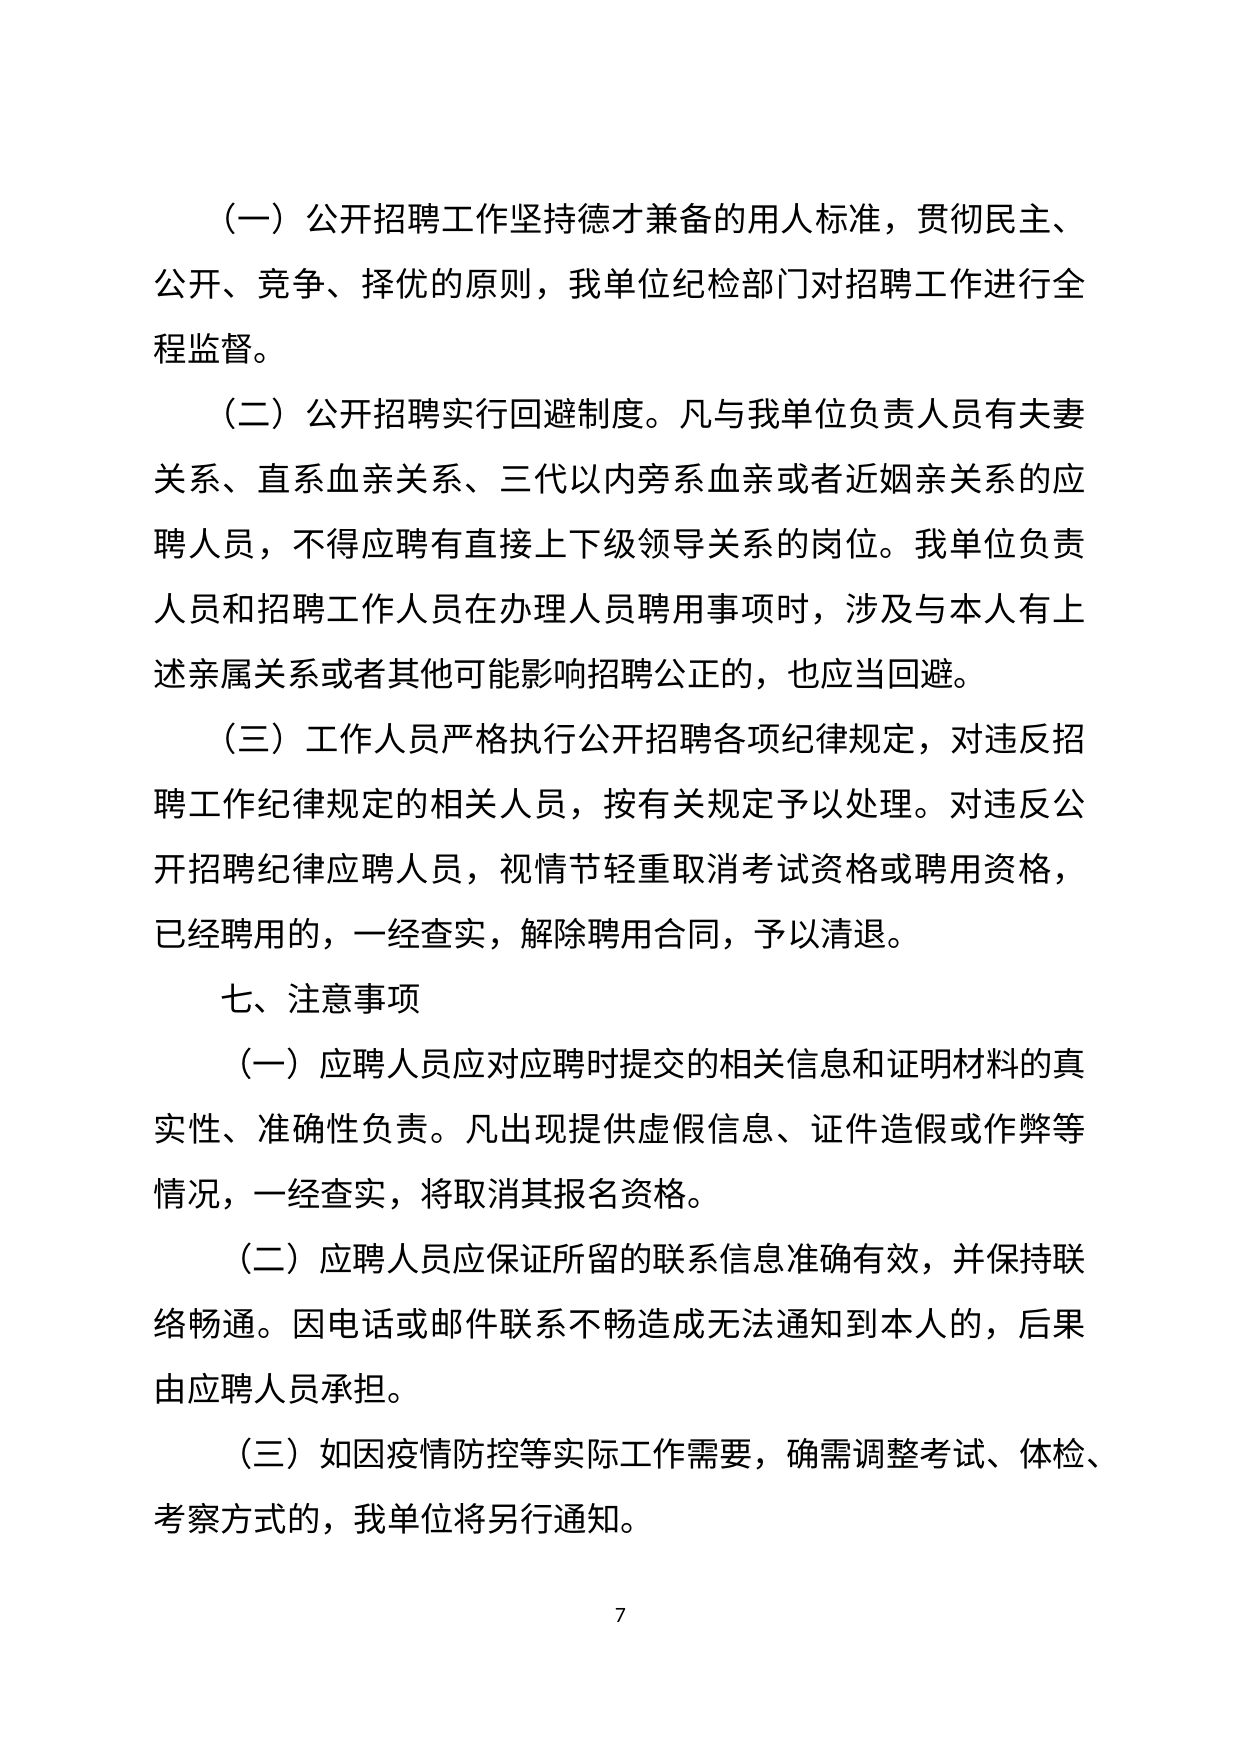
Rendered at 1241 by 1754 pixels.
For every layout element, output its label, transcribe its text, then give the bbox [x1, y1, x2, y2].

text （二）应聘人员应保证所留的联系信息准确有效，并保持联络畅通。因电话或邮件联系不畅造成无法通知到本人的，后果由应聘人员承担。 [153, 1224, 1087, 1419]
text （三）工作人员严格执行公开招聘各项纪律规定，对违反招聘工作纪律规定的相关人员，按有关规定予以处理。对违反公开招聘纪律应聘人员，视情节轻重取消考试资格或聘用资格，已经聘用的，一经查实，解除聘用合同，予以清退。 [153, 704, 1087, 964]
text （一）公开招聘工作坚持德才兼备的用人标准，贯彻民主、公开、竞争、择优的原则，我单位纪检部门对招聘工作进行全程监督。 [153, 184, 1087, 379]
text （二）公开招聘实行回避制度。凡与我单位负责人员有夫妻关系、直系血亲关系、三代以内旁系血亲或者近姻亲关系的应聘人员，不得应聘有直接上下级领导关系的岗位。我单位负责人员和招聘工作人员在办理人员聘用事项时，涉及与本人有上述亲属关系或者其他可能影响招聘公正的，也应当回避。 [153, 379, 1087, 704]
text 七、注意事项 [153, 964, 1087, 1029]
text （三）如因疫情防控等实际工作需要，确需调整考试、体检、考察方式的，我单位将另行通知。 [153, 1419, 1087, 1549]
text （一）应聘人员应对应聘时提交的相关信息和证明材料的真实性、准确性负责。凡出现提供虚假信息、证件造假或作弊等情况，一经查实，将取消其报名资格。 [153, 1029, 1087, 1224]
